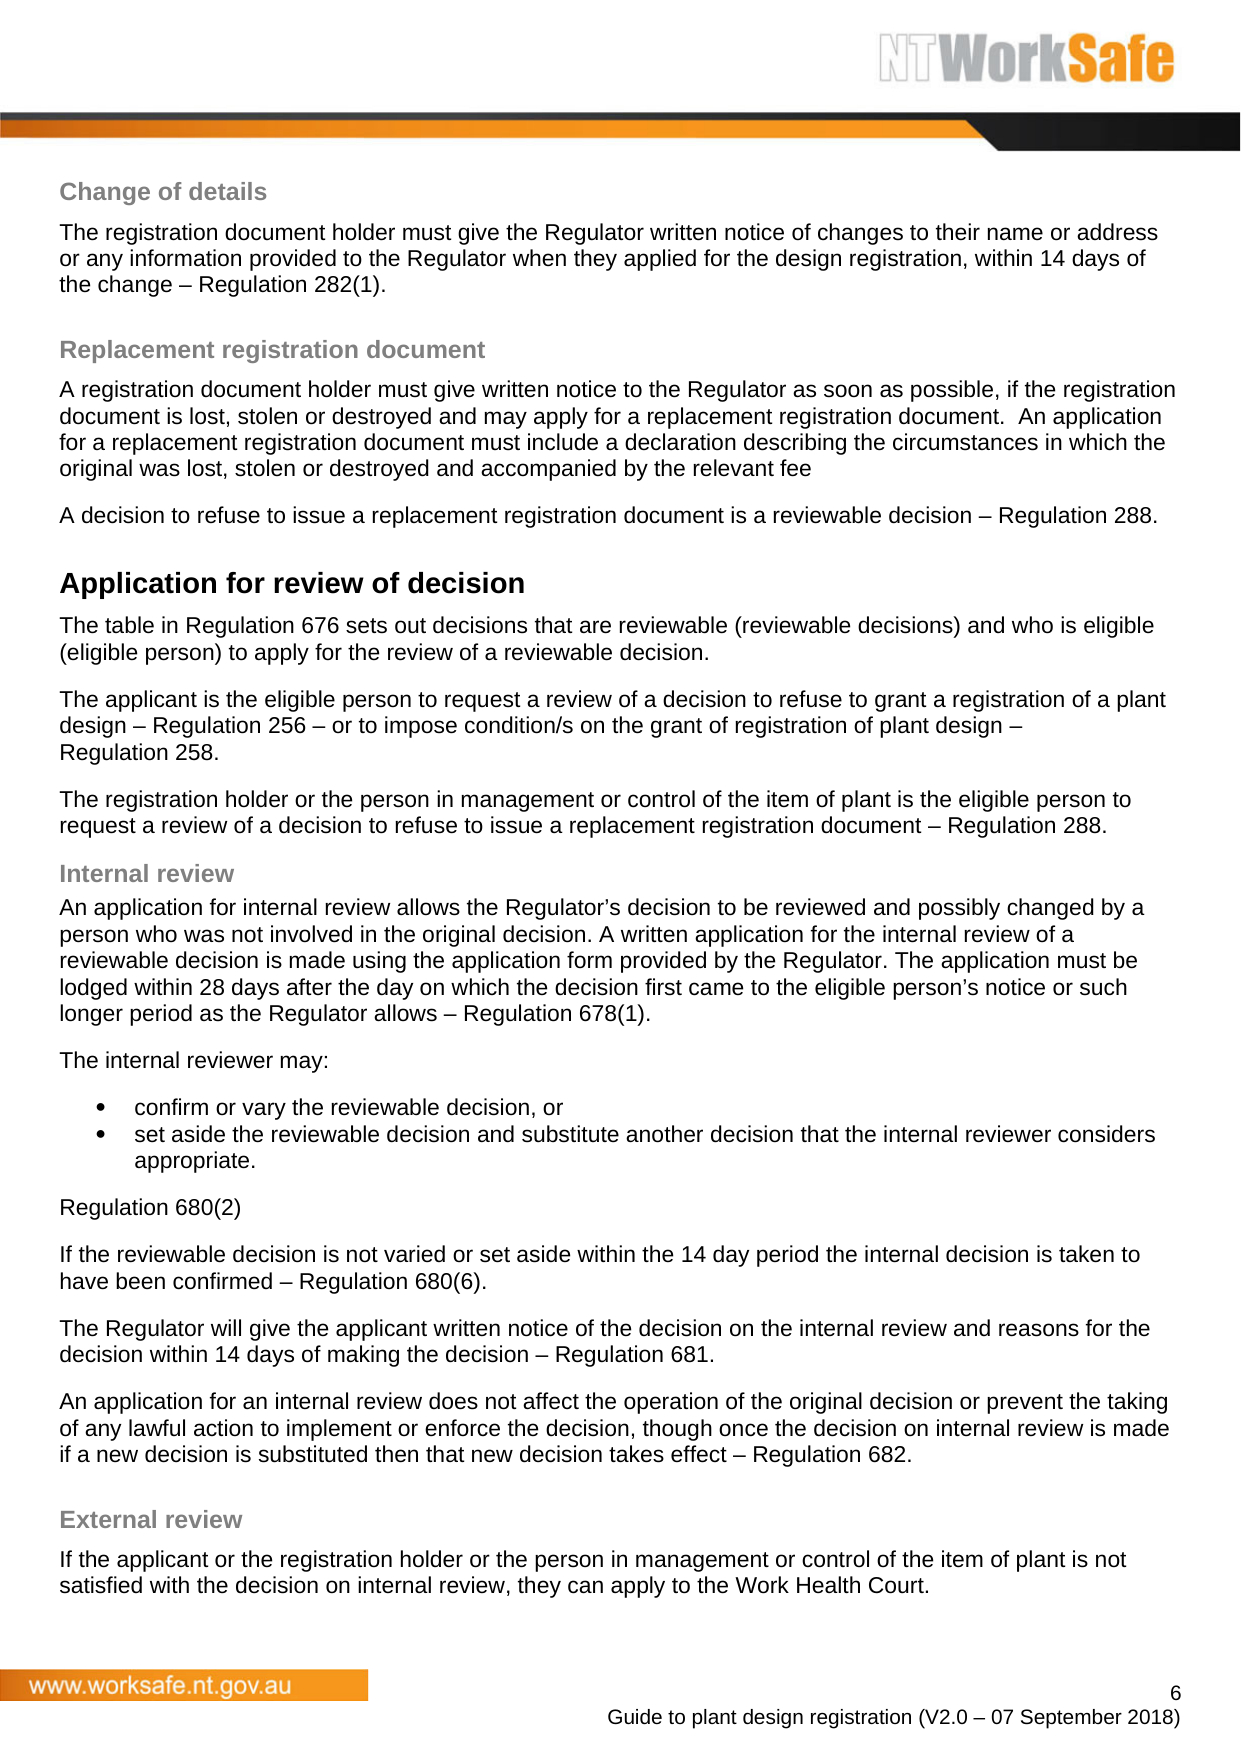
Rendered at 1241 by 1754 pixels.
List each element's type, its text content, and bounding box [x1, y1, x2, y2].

list confirm or vary the reviewable decision, or [97, 1094, 1181, 1121]
text An application for an internal review does not affect the operation of the original decision or prevent the taking of any lawful action to implement or enforce the decision, though once the decision on internal review is made if a new decision is substituted then that new decision takes effect – Regulation 682. [59, 1388, 1181, 1467]
text An application for internal review allows the Regulator’s decision to be reviewed and possibly changed by a person who was not involved in the original decision. A written application for the internal review of a reviewable decision is made using the application form provided by the Regulator. The application must be lodged within 28 days after the day on which the decision first came to the eligible person’s notice or such longer period as the Regulator allows – Regulation 678(1). [59, 894, 1181, 1026]
text The internal reviewer may: [59, 1047, 1181, 1073]
text The applicant is the eligible person to request a review of a decision to refuse to grant a registration of a plant design – Regulation 256 – or to impose condition/s on the grant of registration of plant design – Regulation 258. [59, 686, 1181, 765]
text The table in Regulation 676 sets out decisions that are reviewable (reviewable decisions) and who is eligible (eligible person) to apply for the review of a reviewable decision. [59, 612, 1181, 665]
text A decision to refuse to issue a replacement registration document is a reviewable decision – Regulation 288. [59, 502, 1181, 529]
subtitle Internal review [59, 859, 1181, 888]
subtitle External review [59, 1505, 1181, 1534]
text A registration document holder must give written notice to the Regulator as soon as possible, if the registration document is lost, stolen or destroyed and may apply for a replacement registration document. An application for a replacement registration document must include a declaration describing the circumstances in which the original was lost, stolen or destroyed and accompanied by the relevant fee [59, 376, 1181, 482]
text The registration document holder must give the Regulator written notice of changes to their name or address or any information provided to the Regulator when they applied for the design registration, within 14 days of the change – Regulation 282(1). [59, 218, 1181, 297]
picture [0, 0, 1241, 152]
subtitle Application for review of decision [59, 566, 1181, 600]
text Regulation 680(2) [59, 1194, 1181, 1220]
text The Regulator will give the applicant written notice of the decision on the internal review and reasons for the decision within 14 days of making the decision – Regulation 681. [59, 1315, 1181, 1367]
subtitle Change of details [59, 177, 1181, 206]
text If the applicant or the registration holder or the person in management or control of the item of plant is not satisfied with the decision on internal review, they can apply to the Work Health Court. [59, 1546, 1181, 1599]
list set aside the reviewable decision and substitute another decision that the internal reviewer considers appropriate. [97, 1121, 1181, 1173]
subtitle Replacement registration document [59, 335, 1181, 364]
text If the reviewable decision is not varied or set aside within the 14 day period the internal decision is taken to have been confirmed – Regulation 680(6). [59, 1241, 1181, 1294]
text The registration holder or the person in management or control of the item of plant is the eligible person to request a review of a decision to refuse to issue a replacement registration document – Regulation 288. [59, 786, 1181, 838]
picture [0, 1669, 369, 1701]
